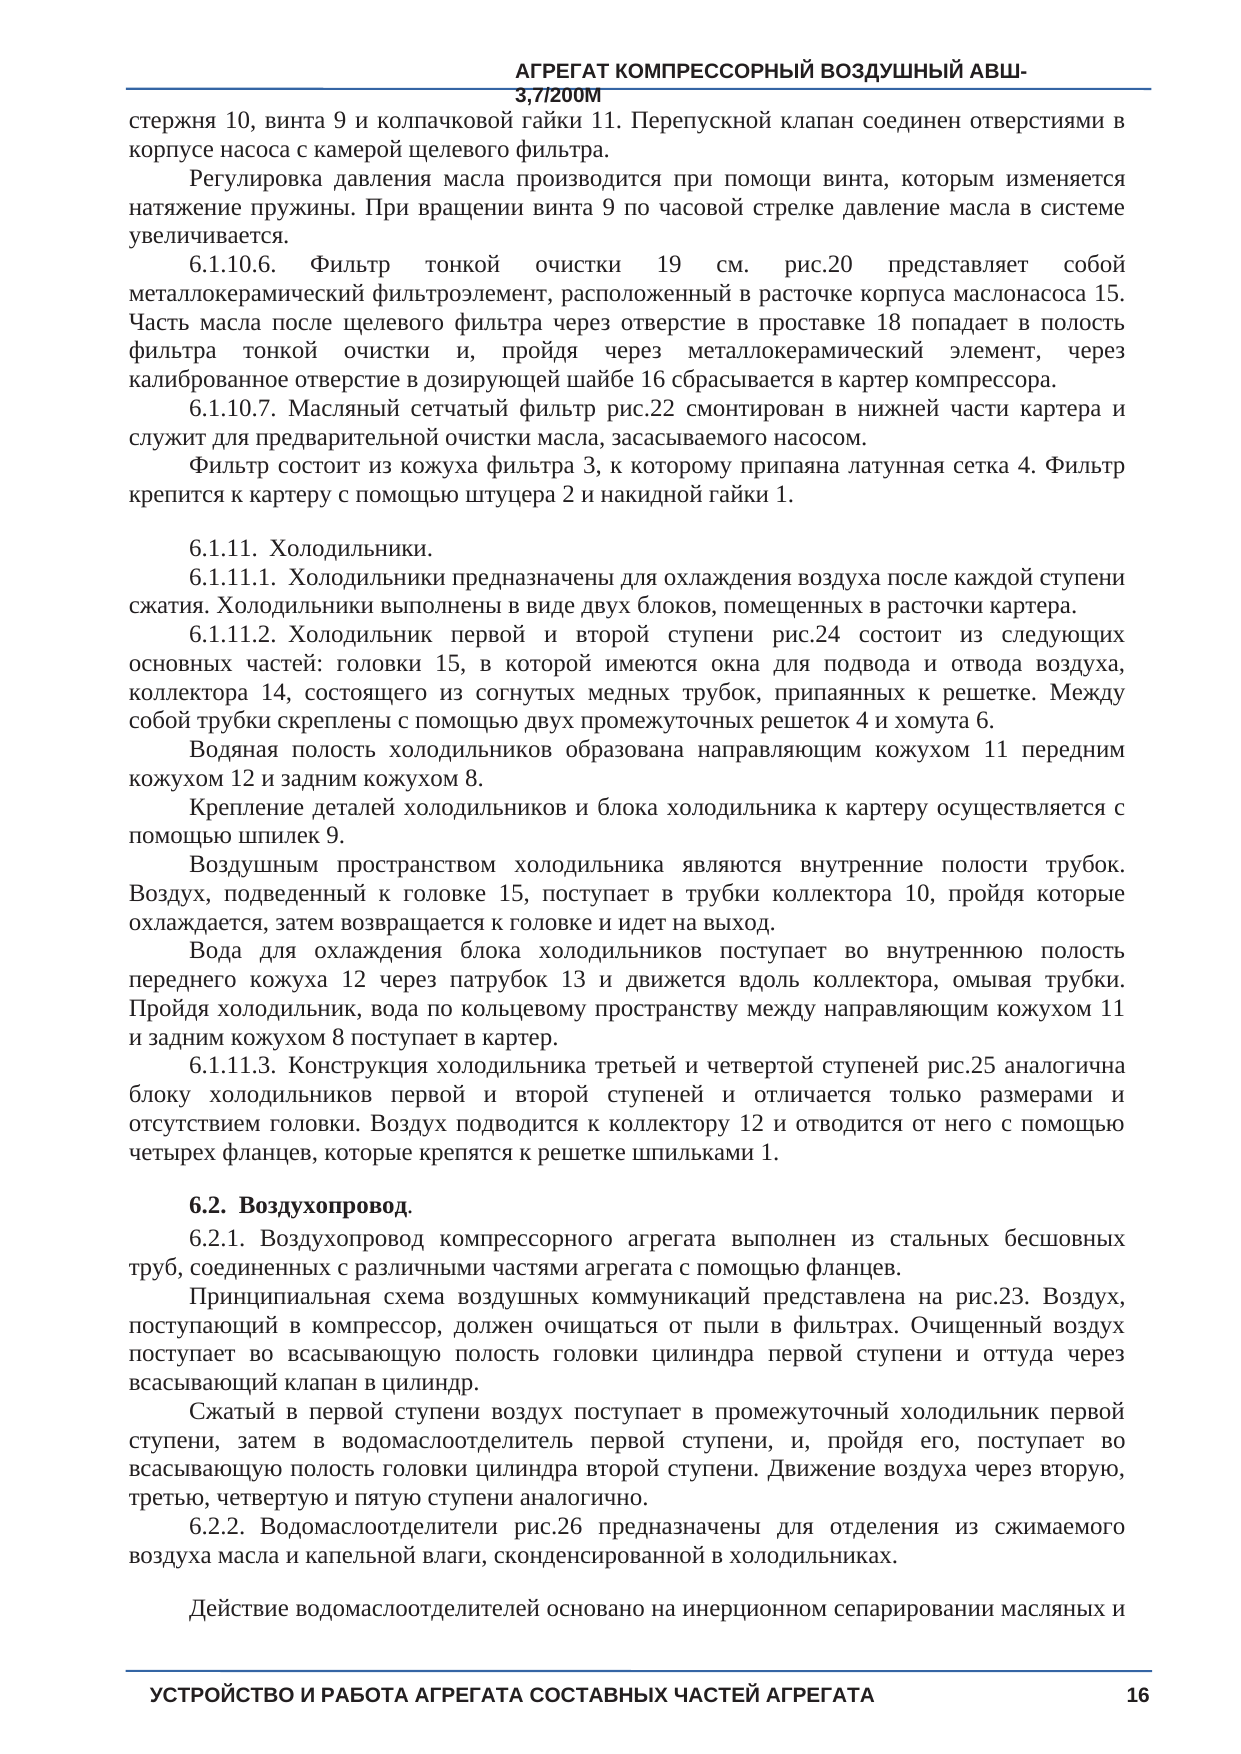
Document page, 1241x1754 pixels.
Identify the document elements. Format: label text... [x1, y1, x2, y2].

list Холодильники. [128, 533, 1126, 562]
list Конструкция холодильника третьей и четвертой ступеней рис.25 аналогична блоку холодильников первой и второй ступеней и отличается только размерами и отсутствием головки. Воздух подводится к коллектору 12 и отводится от него с помощью четырех фланцев, которые крепятся к решетке шпильками 1. [128, 1051, 1126, 1166]
text Водяная полость холодильников образована направляющим кожухом 11 передним кожухом 12 и задним кожухом 8. [128, 734, 1126, 792]
text Фильтр состоит из кожуха фильтра 3, к которому припаяна латунная сетка 4. Фильтр крепится к картеру с помощью штуцера 2 и накидной гайки 1. [128, 451, 1126, 508]
text Регулировка давления масла производится при помощи винта, которым изменяется натяжение пружины. При вращении винта 9 по часовой стрелке давление масла в системе увеличивается. [128, 163, 1126, 249]
list Воздухопровод. [128, 1191, 1126, 1219]
list Масляный сетчатый фильтр рис.22 смонтирован в нижней части картера и служит для предварительной очистки масла, засасываемого насосом. [128, 393, 1126, 451]
text Вода для охлаждения блока холодильников поступает во внутреннюю полость переднего кожуха 12 через патрубок 13 и движется вдоль коллектора, омывая трубки. Пройдя холодильник, вода по кольцевому пространству между направляющим кожухом 11 и задним кожухом 8 поступает в картер. [128, 936, 1126, 1051]
list Воздухопровод компрессорного агрегата выполнен из стальных бесшовных труб, соединенных с различными частями агрегата с помощью фланцев. [128, 1223, 1126, 1281]
text Принципиальная схема воздушных коммуникаций представлена на рис.23. Воздух, поступающий в компрессор, должен очищаться от пыли в фильтрах. Очищенный воздух поступает во всасывающую полость головки цилиндра первой ступени и оттуда через всасывающий клапан в цилиндр. [128, 1281, 1126, 1396]
list Водомаслоотделители рис.26 предназначены для отделения из сжимаемого воздуха масла и капельной влаги, сконденсированной в холодильниках. [128, 1511, 1126, 1568]
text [128, 1593, 1126, 1622]
text Сжатый в первой ступени воздух поступает в промежуточный холодильник первой ступени, затем в водомаслоотделитель первой ступени, и, пройдя его, поступает во всасывающую полость головки цилиндра второй ступени. Движение воздуха через вторую, третью, четвертую и пятую ступени аналогично. [128, 1396, 1126, 1511]
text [128, 106, 1126, 163]
list Холодильники предназначены для охлаждения воздуха после каждой ступени сжатия. Холодильники выполнены в виде двух блоков, помещенных в расточки картера. [128, 562, 1126, 619]
list Холодильник первой и второй ступени рис.24 состоит из следующих основных частей: головки 15, в которой имеются окна для подвода и отвода воздуха, коллектора 14, состоящего из согнутых медных трубок, припаянных к решетке. Между собой трубки скреплены с помощью двух промежуточных решеток 4 и хомута 6. [128, 619, 1126, 734]
list Фильтр тонкой очистки 19 см. рис.20 представляет собой металлокерамический фильтроэлемент, расположенный в расточке корпуса маслонасоса 15. Часть масла после щелевого фильтра через отверстие в проставке 18 попадает в полость фильтра тонкой очистки и, пройдя через металлокерамический элемент, через калиброванное отверстие в дозирующей шайбе 16 сбрасывается в картер компрессора. [128, 249, 1126, 393]
text Воздушным пространством холодильника являются внутренние полости трубок. Воздух, подведенный к головке 15, поступает в трубки коллектора 10, пройдя которые охлаждается, затем возвращается к головке и идет на выход. [128, 849, 1126, 936]
text Крепление деталей холодильников и блока холодильника к картеру осуществляется с помощью шпилек 9. [128, 792, 1126, 849]
